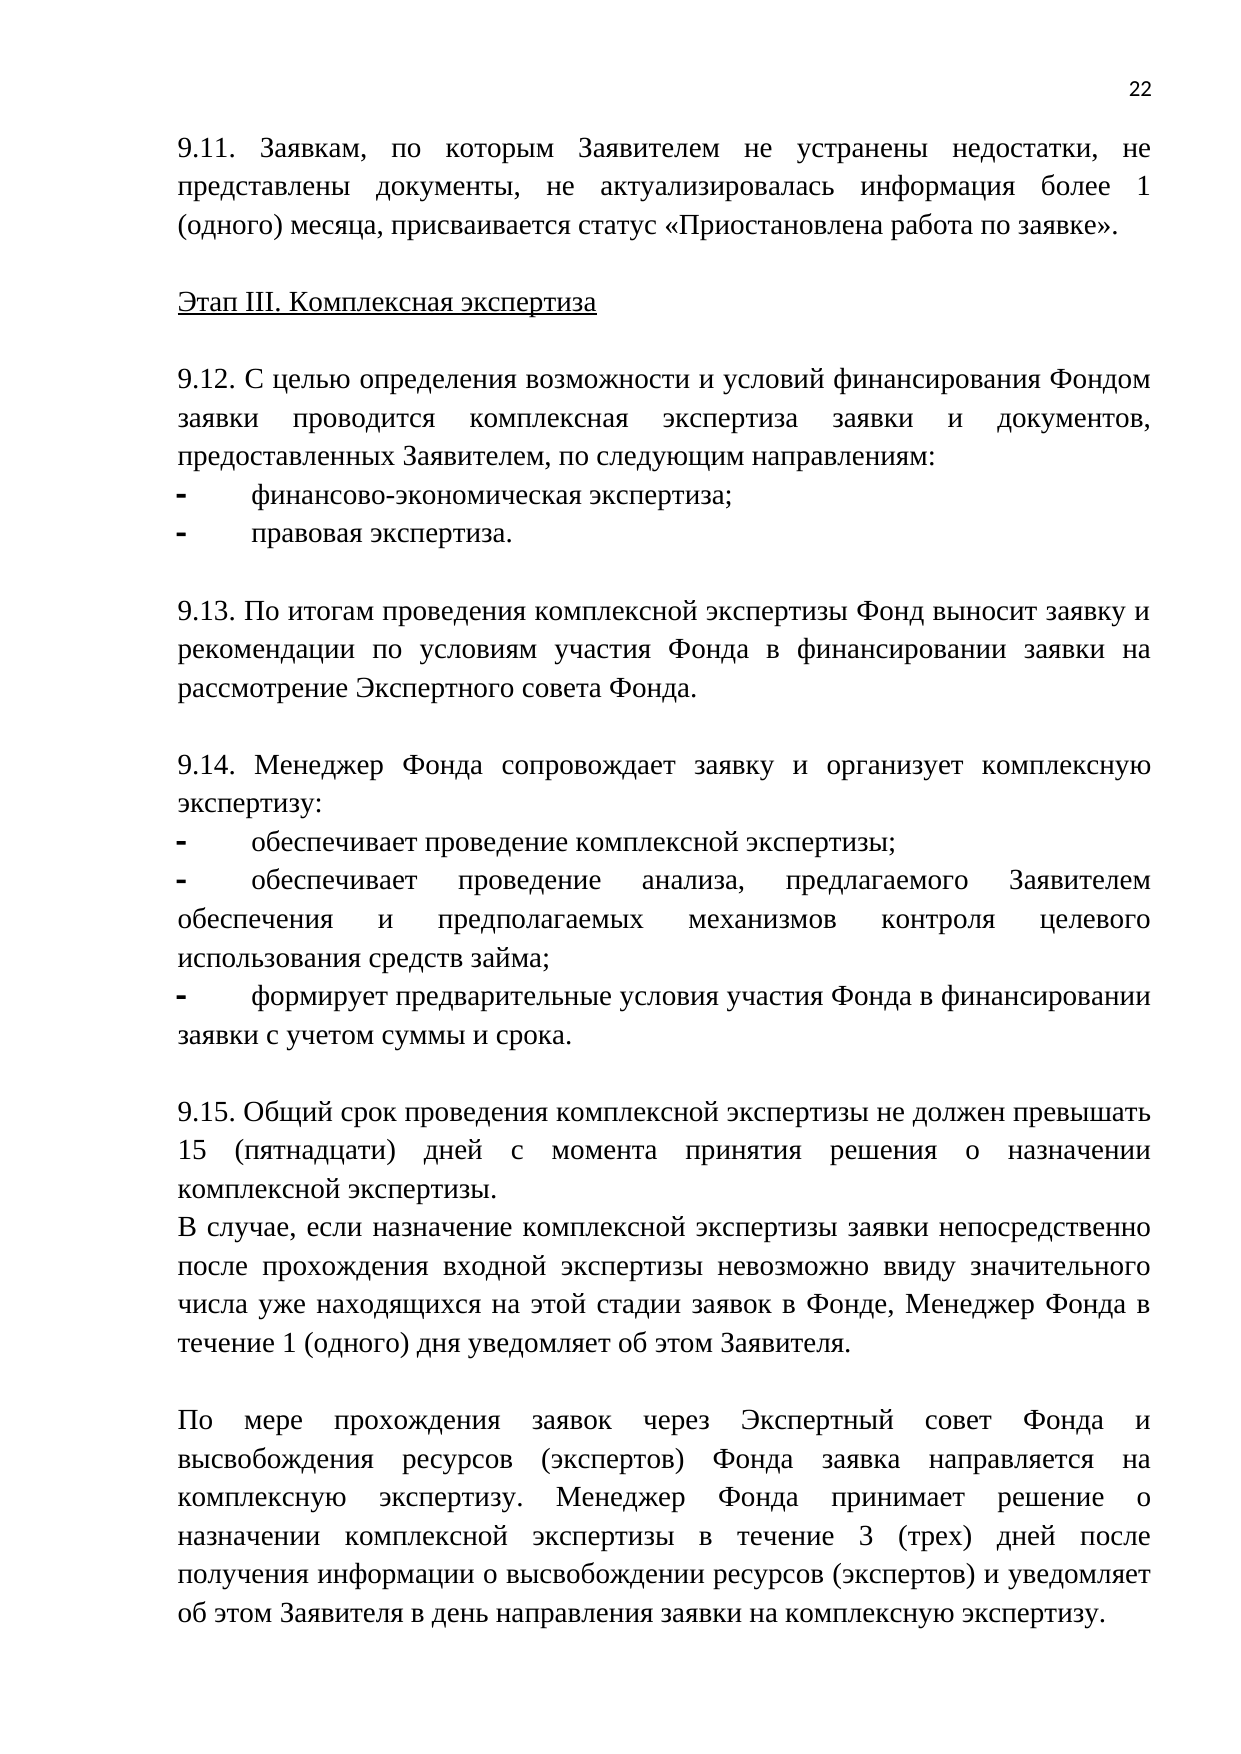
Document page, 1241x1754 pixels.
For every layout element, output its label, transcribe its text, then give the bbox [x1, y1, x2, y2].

list правовая экспертиза. [176, 515, 1152, 549]
text 9.11. Заявкам, по которым Заявителем не устранены недостатки, не представлены документы, не актуализировалась информация более 1 (одного) месяца, присваивается статус «Приостановлена работа по заявке». [177, 130, 1152, 241]
text Этап III. Комплексная экспертиза [177, 284, 1152, 318]
text По мере прохождения заявок через Экспертный совет Фонда и высвобождения ресурсов (экспертов) Фонда заявка направляется на комплексную экспертизу. Менеджер Фонда принимает решение о назначении комплексной экспертизы в течение 3 (трех) дней после получения информации о высвобождении ресурсов (экспертов) и уведомляет об этом Заявителя в день направления заявки на комплексную экспертизу. [177, 1402, 1152, 1628]
text 9.12. С целью определения возможности и условий финансирования Фондом заявки проводится комплексная экспертиза заявки и документов, предоставленных Заявителем, по следующим направлениям: [177, 361, 1152, 472]
text 9.15. Общий срок проведения комплексной экспертизы не должен превышать 15 (пятнадцати) дней с момента принятия решения о назначении комплексной экспертизы. [177, 1094, 1152, 1204]
list формирует предварительные условия участия Фонда в финансировании заявки с учетом суммы и срока. [176, 978, 1152, 1050]
text 9.14. Менеджер Фонда сопровождает заявку и организует комплексную экспертизу: [177, 747, 1152, 819]
list финансово-экономическая экспертиза; [176, 477, 1152, 510]
text В случае, если назначение комплексной экспертизы заявки непосредственно после прохождения входной экспертизы невозможно ввиду значительного числа уже находящихся на этой стадии заявок в Фонде, Менеджер Фонда в течение 1 (одного) дня уведомляет об этом Заявителя. [177, 1209, 1152, 1359]
list обеспечивает проведение комплексной экспертизы; [176, 824, 1152, 857]
text 9.13. По итогам проведения комплексной экспертизы Фонд выносит заявку и рекомендации по условиям участия Фонда в финансировании заявки на рассмотрение Экспертного совета Фонда. [177, 593, 1152, 703]
list обеспечивает проведение анализа, предлагаемого Заявителем обеспечения и предполагаемых механизмов контроля целевого использования средств займа; [176, 862, 1152, 973]
